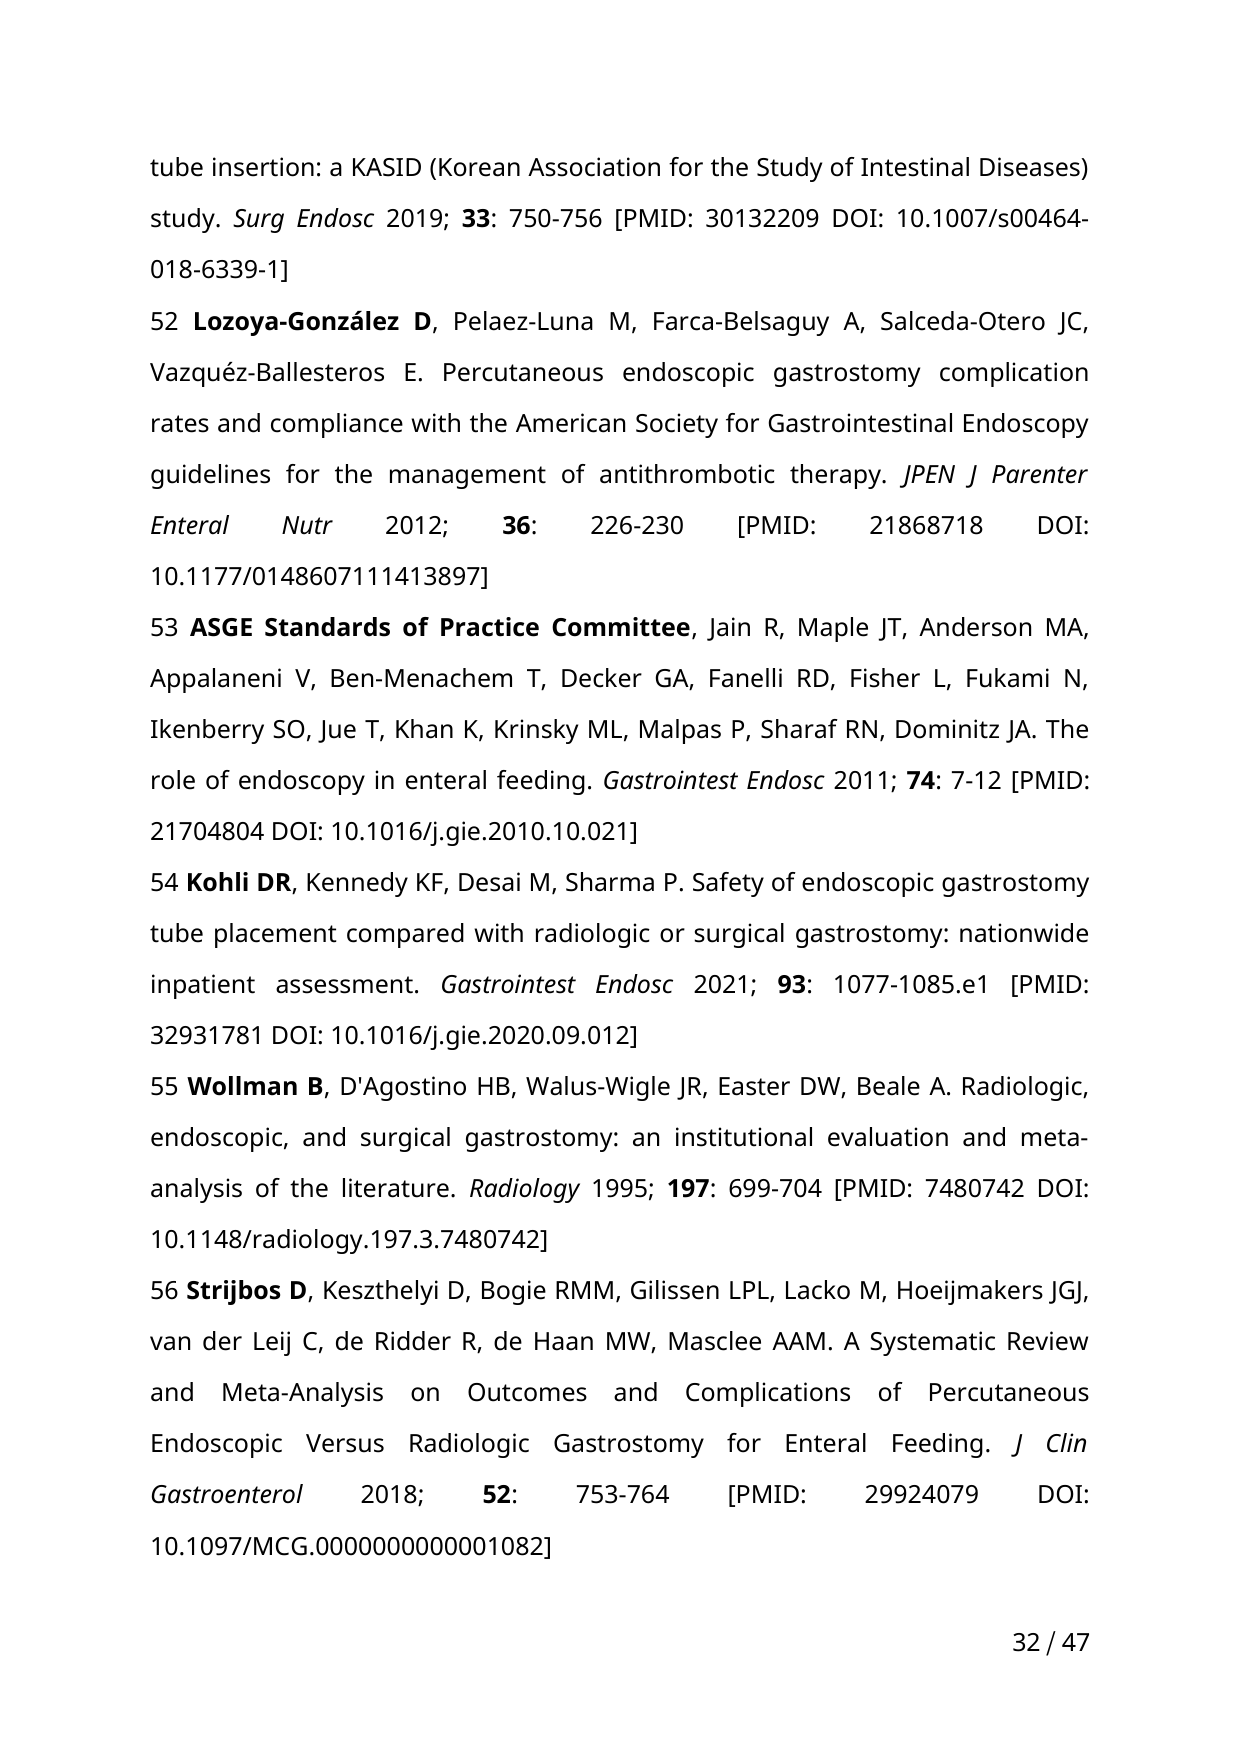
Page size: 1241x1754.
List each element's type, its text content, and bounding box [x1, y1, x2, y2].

text 52 Lozoya-González D, Pelaez-Luna M, Farca-Belsaguy A, Salceda-Otero JC, Vazquéz-Ballesteros E. Percutaneous endoscopic gastrostomy complication rates and compliance with the American Society for Gastrointestinal Endoscopy guidelines for the management of antithrombotic therapy. JPEN J Parenter Enteral Nutr 2012; 36: 226-230 [PMID: 21868718 DOI: 10.1177/0148607111413897] [150, 303, 1090, 592]
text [150, 150, 1090, 286]
text 53 ASGE Standards of Practice Committee, Jain R, Maple JT, Anderson MA, Appalaneni V, Ben-Menachem T, Decker GA, Fanelli RD, Fisher L, Fukami N, Ikenberry SO, Jue T, Khan K, Krinsky ML, Malpas P, Sharaf RN, Dominitz JA. The role of endoscopy in enteral feeding. Gastrointest Endosc 2011; 74: 7-12 [PMID: 21704804 DOI: 10.1016/j.gie.2010.10.021] [150, 609, 1090, 848]
text 56 Strijbos D, Keszthelyi D, Bogie RMM, Gilissen LPL, Lacko M, Hoeijmakers JGJ, van der Leij C, de Ridder R, de Haan MW, Masclee AAM. A Systematic Review and Meta-Analysis on Outcomes and Complications of Percutaneous Endoscopic Versus Radiologic Gastrostomy for Enteral Feeding. J Clin Gastroenterol 2018; 52: 753-764 [PMID: 29924079 DOI: 10.1097/MCG.0000000000001082] [150, 1273, 1090, 1562]
text 55 Wollman B, D'Agostino HB, Walus-Wigle JR, Easter DW, Beale A. Radiologic, endoscopic, and surgical gastrostomy: an institutional evaluation and meta-analysis of the literature. Radiology 1995; 197: 699-704 [PMID: 7480742 DOI: 10.1148/radiology.197.3.7480742] [150, 1069, 1090, 1256]
text 54 Kohli DR, Kennedy KF, Desai M, Sharma P. Safety of endoscopic gastrostomy tube placement compared with radiologic or surgical gastrostomy: nationwide inpatient assessment. Gastrointest Endosc 2021; 93: 1077-1085.e1 [PMID: 32931781 DOI: 10.1016/j.gie.2020.09.012] [150, 864, 1090, 1052]
